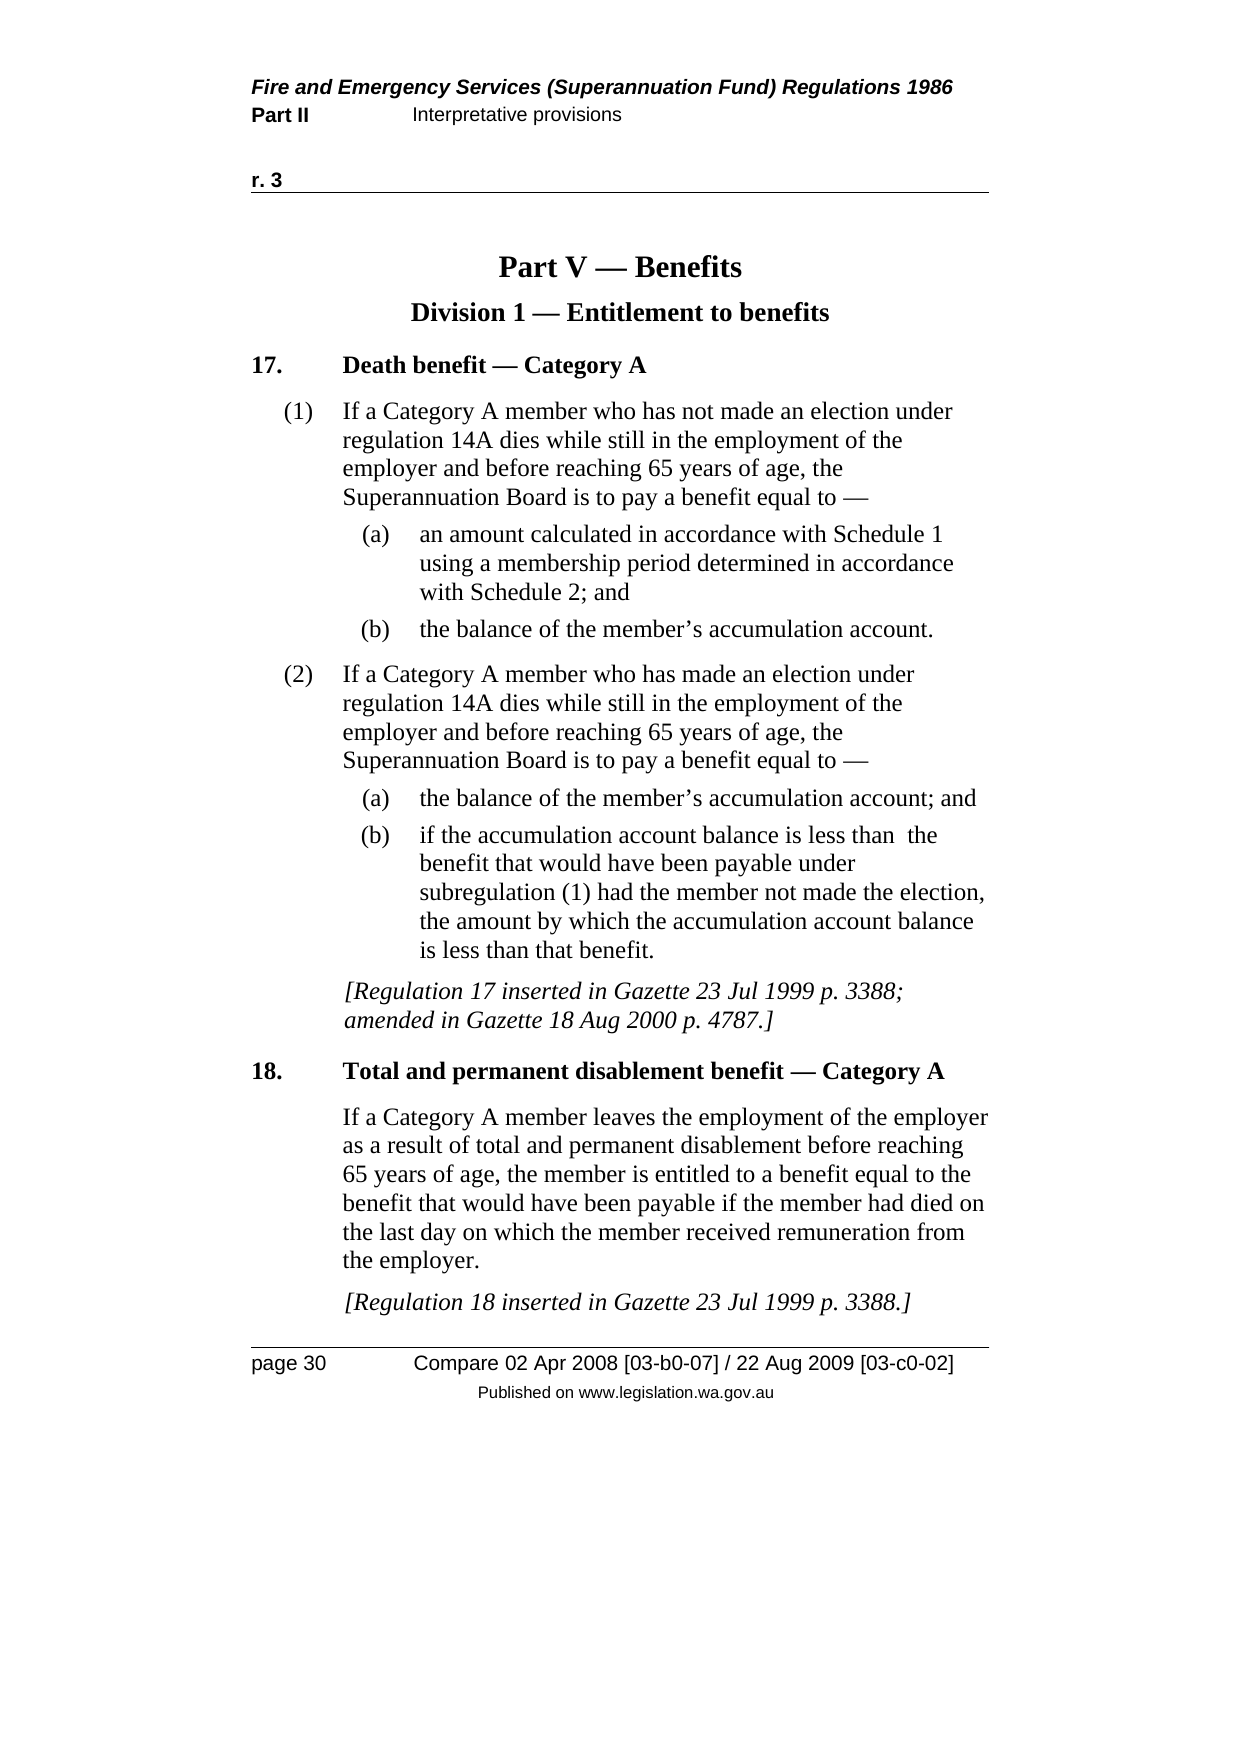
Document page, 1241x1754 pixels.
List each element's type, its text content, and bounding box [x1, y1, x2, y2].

text (2) If a Category A member who has made an election under regulation 14A dies while still in the employment of the employer and before reaching 65 years of age, the Superannuation Board is to pay a benefit equal to — [251, 659, 989, 774]
text (a) the balance of the member’s accumulation account; and [251, 783, 989, 811]
text [Regulation 17 inserted in Gazette 23 Jul 1999 p. 3388; amended in Gazette 18 Aug 2000 p. 4787.] [251, 976, 989, 1033]
text (a) an amount calculated in accordance with Schedule 1 using a membership period determined in accordance with Schedule 2; and [251, 519, 989, 606]
text [Regulation 18 inserted in Gazette 23 Jul 1999 p. 3388.] [251, 1287, 989, 1316]
text (1) If a Category A member who has not made an election under regulation 14A dies while still in the employment of the employer and before reaching 65 years of age, the Superannuation Board is to pay a benefit equal to — [251, 396, 989, 511]
text (b) if the accumulation account balance is less than the benefit that would have been payable under subregulation (1) had the member not made the election, the amount by which the accumulation account balance is less than that benefit. [251, 820, 989, 963]
text If a Category A member leaves the employment of the employer as a result of total and permanent disablement before reaching 65 years of age, the member is entitled to a benefit equal to the benefit that would have been payable if the member had died on the last day on which the member received remuneration from the employer. [251, 1102, 989, 1274]
subtitle 17. Death benefit — Category A [251, 351, 989, 379]
subtitle 18. Total and permanent disablement benefit — Category A [251, 1056, 989, 1085]
text (b) the balance of the member’s accumulation account. [251, 614, 989, 643]
subtitle Division 1 — Entitlement to benefits [251, 296, 989, 328]
subtitle Part V — Benefits [251, 248, 989, 284]
